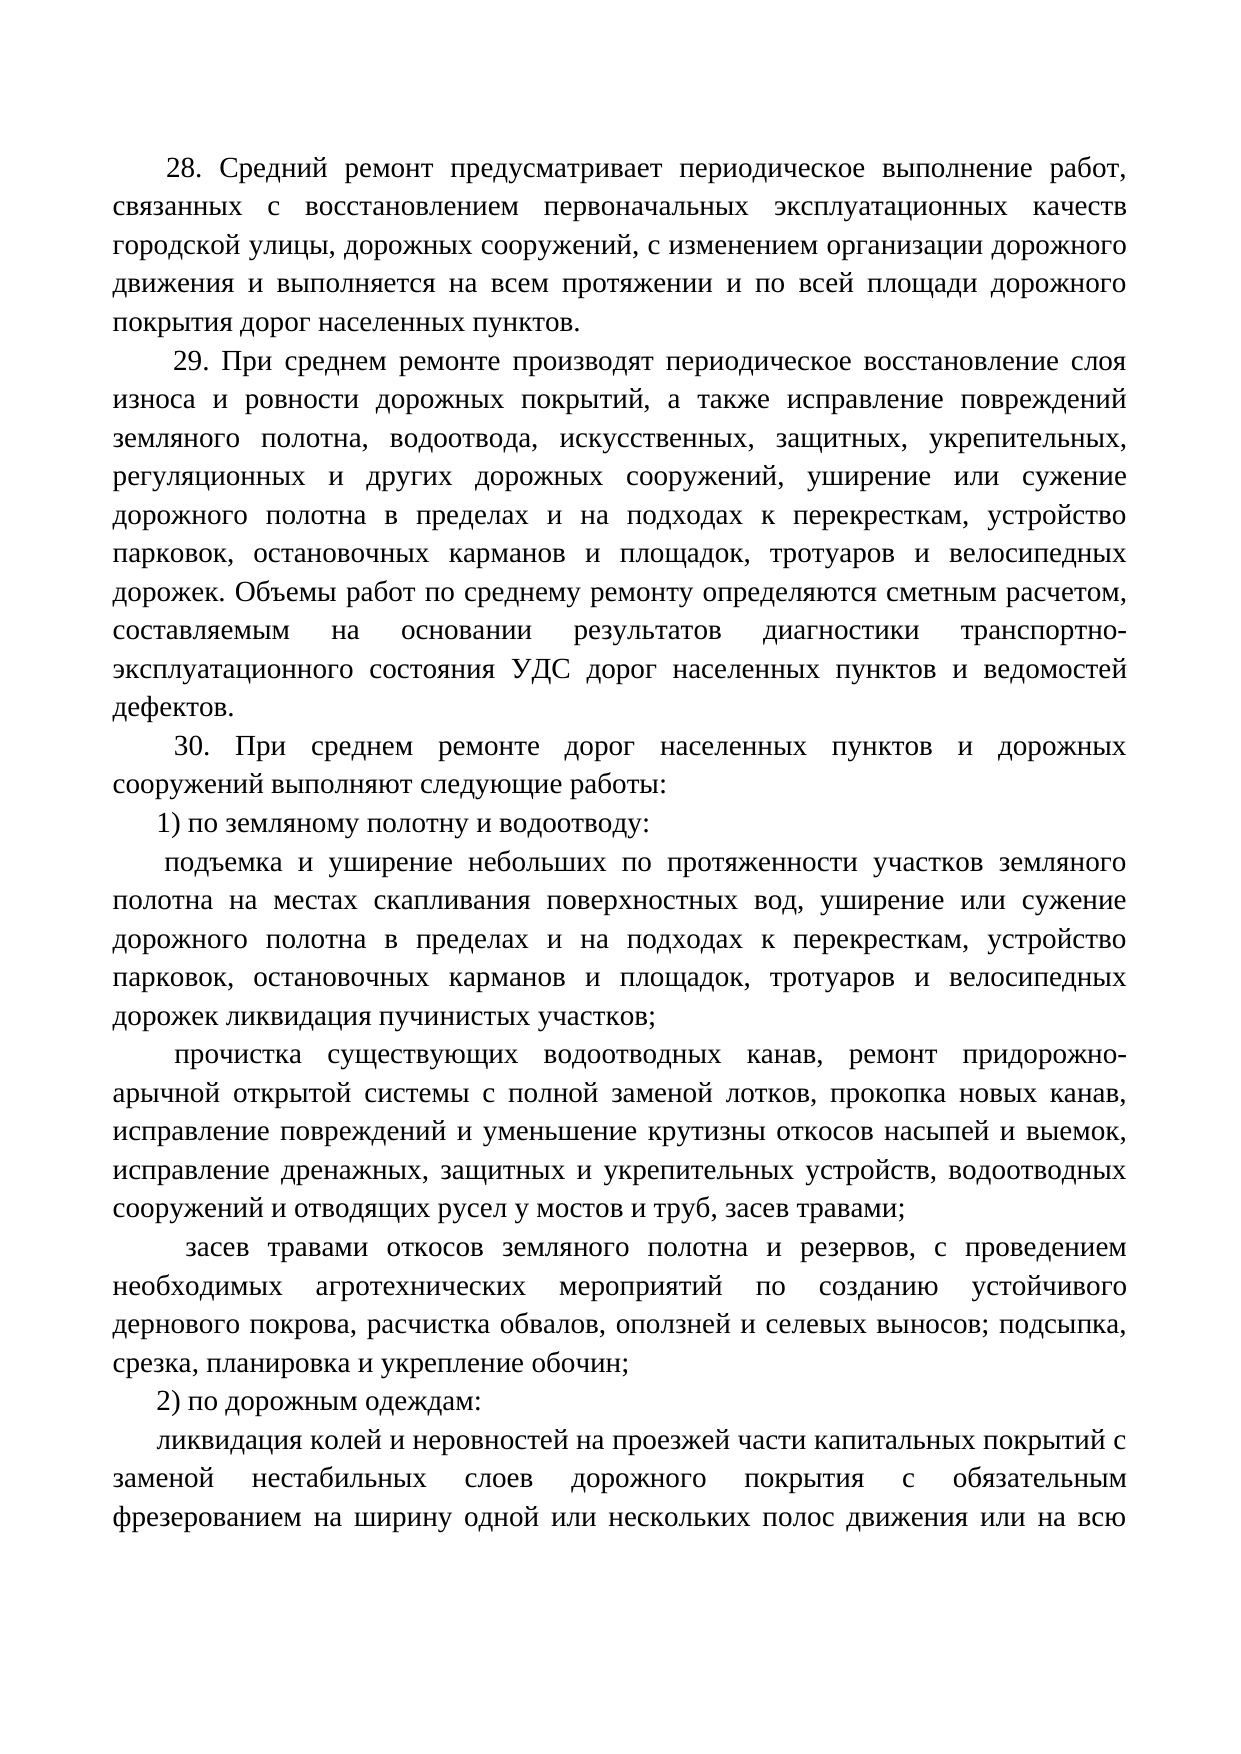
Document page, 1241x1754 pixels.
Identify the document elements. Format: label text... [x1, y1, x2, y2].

text засев травами откосов земляного полотна и резервов, с проведением необходимых агротехнических мероприятий по созданию устойчивого дернового покрова, расчистка обвалов, оползней и селевых выносов; подсыпка, срезка, планировка и укрепление обочин; [112, 1229, 1128, 1378]
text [112, 1422, 1128, 1532]
text прочистка существующих водоотводных канав, ремонт придорожно-арычной открытой системы с полной заменой лотков, прокопка новых канав, исправление повреждений и уменьшение крутизны откосов насыпей и выемок, исправление дренажных, защитных и укрепительных устройств, водоотводных сооружений и отводящих русел у мостов и труб, засев травами; [112, 1036, 1128, 1224]
text 28. Средний ремонт предусматривает периодическое выполнение работ, связанных с восстановлением первоначальных эксплуатационных качеств городской улицы, дорожных сооружений, с изменением организации дорожного движения и выполняется на всем протяжении и по всей площади дорожного покрытия дорог населенных пунктов. [112, 150, 1128, 338]
text 29. При среднем ремонте производят периодическое восстановление слоя износа и ровности дорожных покрытий, а также исправление повреждений земляного полотна, водоотвода, искусственных, защитных, укрепительных, регуляционных и других дорожных сооружений, уширение или сужение дорожного полотна в пределах и на подходах к перекресткам, устройство парковок, остановочных карманов и площадок, тротуаров и велосипедных дорожек. Объемы работ по среднему ремонту определяются сметным расчетом, составляемым на основании результатов диагностики транспортно-эксплуатационного состояния УДС дорог населенных пунктов и ведомостей дефектов. [112, 343, 1128, 723]
text 1) по земляному полотну и водоотводу: [112, 805, 1128, 839]
text подъемка и уширение небольших по протяженности участков земляного полотна на местах скапливания поверхностных вод, уширение или сужение дорожного полотна в пределах и на подходах к перекресткам, устройство парковок, остановочных карманов и площадок, тротуаров и велосипедных дорожек ликвидация пучинистых участков; [112, 844, 1128, 1031]
text 2) по дорожным одеждам: [112, 1383, 1128, 1417]
text 30. При среднем ремонте дорог населенных пунктов и дорожных сооружений выполняют следующие работы: [112, 728, 1128, 800]
